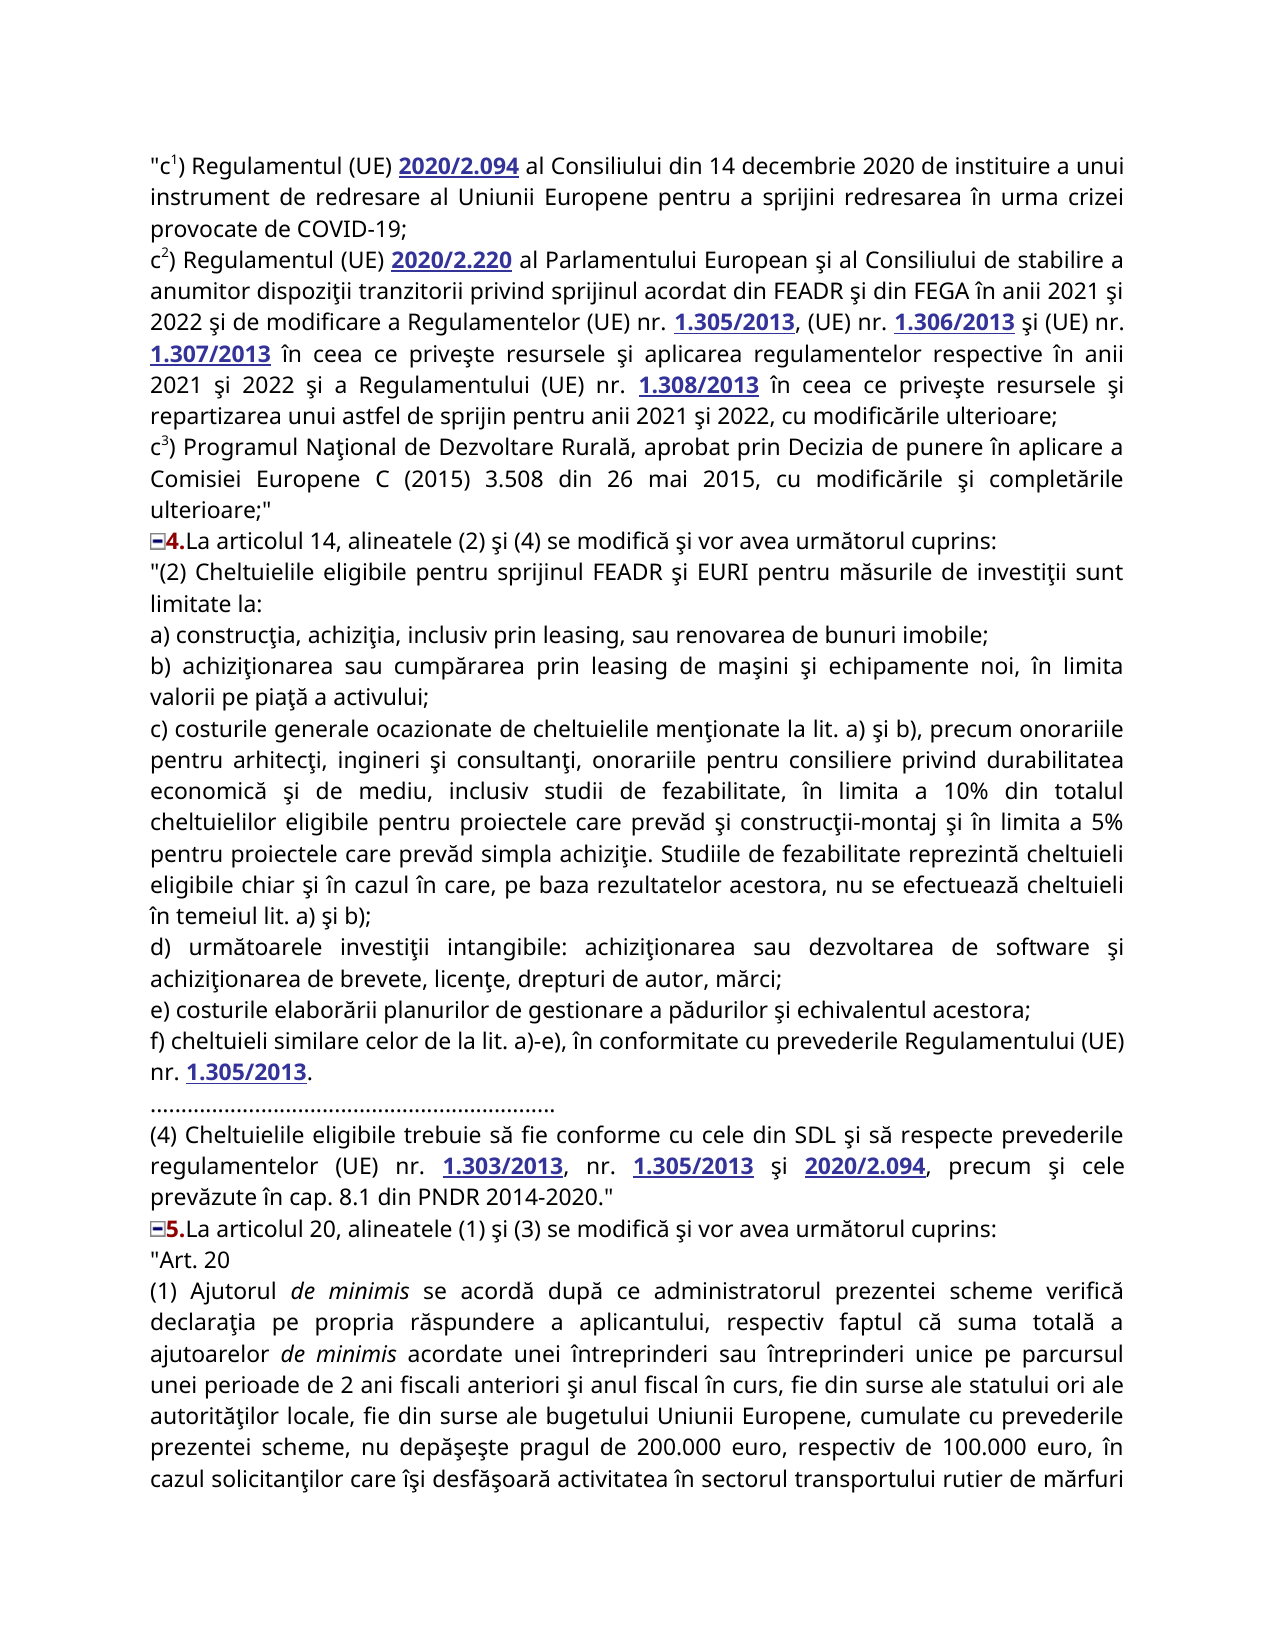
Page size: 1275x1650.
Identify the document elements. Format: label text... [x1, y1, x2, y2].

text a) construcţia, achiziţia, inclusiv prin leasing, sau renovarea de bunuri imobile; [150, 619, 1125, 650]
text 5.La articolul 20, alineatele (1) şi (3) se modifică şi vor avea următorul cuprins: [150, 1212, 1125, 1244]
text "c1) Regulamentul (UE) 2020/2.094 al Consiliului din 14 decembrie 2020 de instituire a unui instrument de redresare al Uniunii Europene pentru a sprijini redresarea în urma crizei provocate de COVID-19; [150, 150, 1125, 244]
text "Art. 20 [150, 1244, 1125, 1275]
text b) achiziţionarea sau cumpărarea prin leasing de maşini şi echipamente noi, în limita valorii pe piaţă a activului; [150, 650, 1125, 712]
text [150, 1275, 1125, 1494]
text c) costurile generale ocazionate de cheltuielile menţionate la lit. a) şi b), precum onorariile pentru arhitecţi, ingineri şi consultanţi, onorariile pentru consiliere privind durabilitatea economică şi de mediu, inclusiv studii de fezabilitate, în limita a 10% din totalul cheltuielilor eligibile pentru proiectele care prevăd şi construcţii-montaj şi în limita a 5% pentru proiectele care prevăd simpla achiziţie. Studiile de fezabilitate reprezintă cheltuieli eligibile chiar şi în cazul în care, pe baza rezultatelor acestora, nu se efectuează cheltuieli în temeiul lit. a) şi b); [150, 712, 1125, 931]
text "(2) Cheltuielile eligibile pentru sprijinul FEADR şi EURI pentru măsurile de investiţii sunt limitate la: [150, 556, 1125, 619]
text 4.La articolul 14, alineatele (2) şi (4) se modifică şi vor avea următorul cuprins: [150, 525, 1125, 556]
text e) costurile elaborării planurilor de gestionare a pădurilor şi echivalentul acestora; [150, 994, 1125, 1025]
picture [150, 1221, 166, 1237]
picture [150, 533, 166, 550]
text (4) Cheltuielile eligibile trebuie să fie conforme cu cele din SDL şi să respecte prevederile regulamentelor (UE) nr. 1.303/2013, nr. 1.305/2013 şi 2020/2.094, precum şi cele prevăzute în cap. 8.1 din PNDR 2014-2020." [150, 1119, 1125, 1212]
text f) cheltuieli similare celor de la lit. a)-e), în conformitate cu prevederile Regulamentului (UE) nr. 1.305/2013. [150, 1025, 1125, 1087]
text .................................................................. [150, 1087, 1125, 1119]
text c3) Programul Naţional de Dezvoltare Rurală, aprobat prin Decizia de punere în aplicare a Comisiei Europene C (2015) 3.508 din 26 mai 2015, cu modificările şi completările ulterioare;" [150, 431, 1125, 525]
text c2) Regulamentul (UE) 2020/2.220 al Parlamentului European şi al Consiliului de stabilire a anumitor dispoziţii tranzitorii privind sprijinul acordat din FEADR şi din FEGA în anii 2021 şi 2022 şi de modificare a Regulamentelor (UE) nr. 1.305/2013, (UE) nr. 1.306/2013 şi (UE) nr. 1.307/2013 în ceea ce priveşte resursele şi aplicarea regulamentelor respective în anii 2021 şi 2022 şi a Regulamentului (UE) nr. 1.308/2013 în ceea ce priveşte resursele şi repartizarea unui astfel de sprijin pentru anii 2021 şi 2022, cu modificările ulterioare; [150, 244, 1125, 431]
text d) următoarele investiţii intangibile: achiziţionarea sau dezvoltarea de software şi achiziţionarea de brevete, licenţe, drepturi de autor, mărci; [150, 931, 1125, 994]
